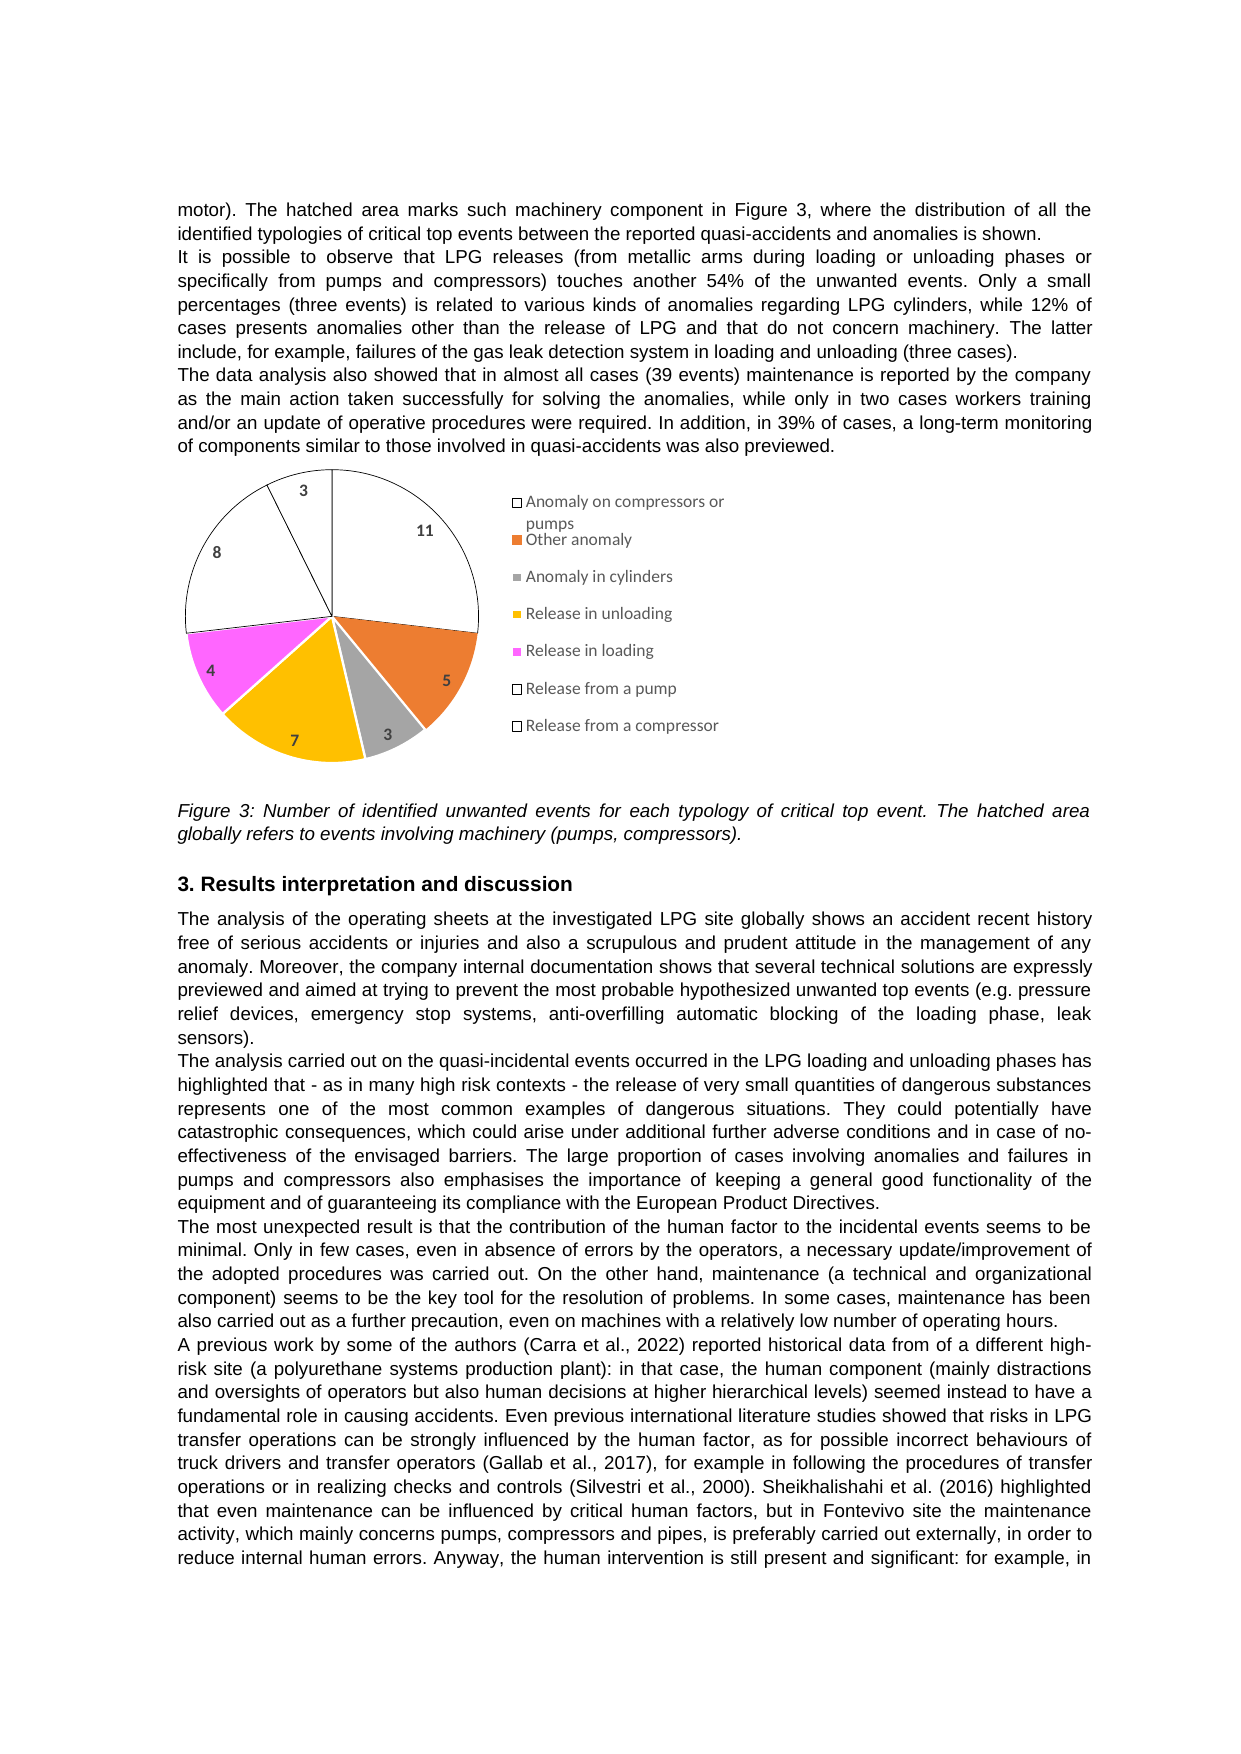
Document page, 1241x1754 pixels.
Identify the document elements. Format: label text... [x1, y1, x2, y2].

text The analysis carried out on the quasi-incidental events occurred in the LPG loading and unloading phases has highlighted that - as in many high risk contexts - the release of very small quantities of dangerous substances represents one of the most common examples of dangerous situations. They could potentially have catastrophic consequences, which could arise under additional further adverse conditions and in case of no-effectiveness of the envisaged barriers. The large proportion of cases involving anomalies and failures in pumps and compressors also emphasises the importance of keeping a general good functionality of the equipment and of guaranteeing its compliance with the European Product Directives. [177, 1050, 1092, 1213]
text Figure 3: Number of identified unwanted events for each typology of critical top event. The hatched area globally refers to events involving machinery (pumps, compressors). [177, 799, 1092, 845]
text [177, 1334, 1092, 1568]
text The most unexpected result is that the contribution of the human factor to the incidental events seems to be minimal. Only in few cases, even in absence of errors by the operators, a necessary update/improvement of the adopted procedures was carried out. On the other hand, maintenance (a technical and organizational component) seems to be the key tool for the resolution of problems. In some cases, maintenance has been also carried out as a further precaution, even on machines with a relatively low number of operating hours. [177, 1216, 1092, 1332]
subtitle Results interpretation and discussion [177, 872, 1092, 896]
text It is possible to observe that LPG releases (from metallic arms during loading or unloading phases or specifically from pumps and compressors) touches another 54% of the unwanted events. Only a small percentages (three events) is related to various kinds of anomalies regarding LPG cylinders, while 12% of cases presents anomalies other than the release of LPG and that do not concern machinery. The latter include, for example, failures of the gas leak detection system in loading and unloading (three cases). [177, 246, 1092, 362]
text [177, 199, 1092, 244]
text The analysis of the operating sheets at the investigated LPG site globally shows an accident recent history free of serious accidents or injuries and also a scrupulous and prudent attitude in the management of any anomaly. Moreover, the company internal documentation shows that several technical solutions are expressly previewed and aimed at trying to prevent the most probable hypothesized unwanted top events (e.g. pressure relief devices, emergency stop systems, anti-overfilling automatic blocking of the loading phase, leak sensors). [177, 908, 1092, 1048]
text The data analysis also showed that in almost all cases (39 events) maintenance is reported by the company as the main action taken successfully for solving the anomalies, while only in two cases workers training and/or an update of operative procedures were required. In addition, in 39% of cases, a long-term monitoring of components similar to those involved in quasi-accidents was also previewed. [177, 364, 1092, 457]
